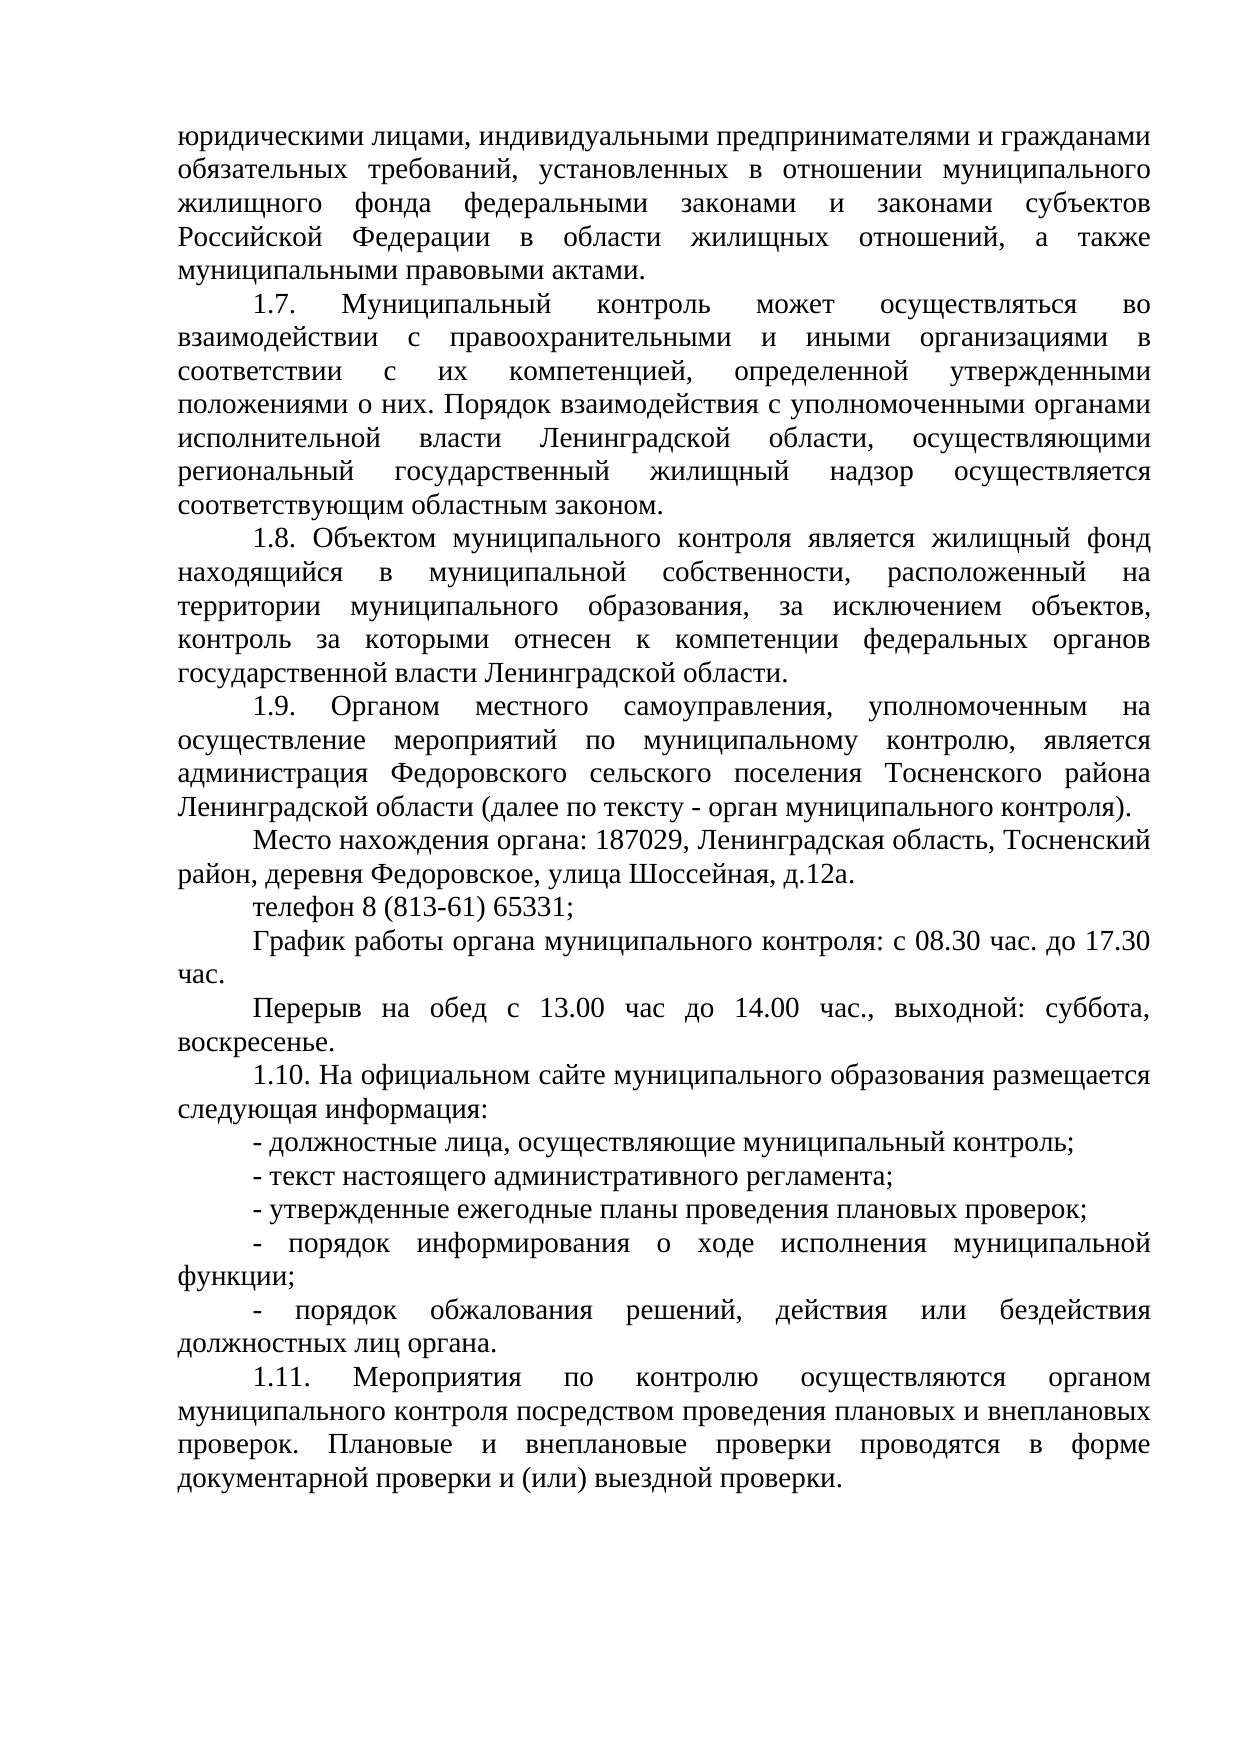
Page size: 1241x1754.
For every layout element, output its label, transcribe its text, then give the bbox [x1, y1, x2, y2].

text - утвержденные ежегодные планы проведения плановых проверок; [177, 1191, 1152, 1225]
text телефон 8 (813-61) 65331; [177, 889, 1152, 923]
text Перерыв на обед с 13.00 час до 14.00 час., выходной: суббота, воскресенье. [177, 990, 1152, 1057]
text - порядок информирования о ходе исполнения муниципальной функции; [177, 1225, 1152, 1292]
text График работы органа муниципального контроля: с 08.30 час. до 17.30 час. [177, 923, 1152, 990]
text 1.11. Мероприятия по контролю осуществляются органом муниципального контроля посредством проведения плановых и внеплановых проверок. Плановые и внеплановые проверки проводятся в форме документарной проверки и (или) выездной проверки. [177, 1359, 1152, 1493]
text - текст настоящего административного регламента; [177, 1158, 1152, 1191]
text - должностные лица, осуществляющие муниципальный контроль; [177, 1124, 1152, 1158]
text - порядок обжалования решений, действия или бездействия должностных лиц органа. [177, 1292, 1152, 1359]
text 1.8. Объектом муниципального контроля является жилищный фонд находящийся в муниципальной собственности, расположенный на территории муниципального образования, за исключением объектов, контроль за которыми отнесен к компетенции федеральных органов государственной власти Ленинградской области. [177, 521, 1152, 688]
text 1.9. Органом местного самоуправления, уполномоченным на осуществление мероприятий по муниципальному контролю, является администрация Федоровского сельского поселения Тосненского района Ленинградской области (далее по тексту - орган муниципального контроля). [177, 688, 1152, 822]
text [177, 118, 1152, 286]
text Место нахождения органа: 187029, Ленинградская область, Тосненский район, деревня Федоровское, улица Шоссейная, д.12а. [177, 822, 1152, 889]
text 1.7. Муниципальный контроль может осуществляться во взаимодействии с правоохранительными и иными организациями в соответствии с их компетенцией, определенной утвержденными положениями о них. Порядок взаимодействия с уполномоченными органами исполнительной власти Ленинградской области, осуществляющими региональный государственный жилищный надзор осуществляется соответствующим областным законом. [177, 286, 1152, 521]
text 1.10. На официальном сайте муниципального образования размещается следующая информация: [177, 1057, 1152, 1124]
